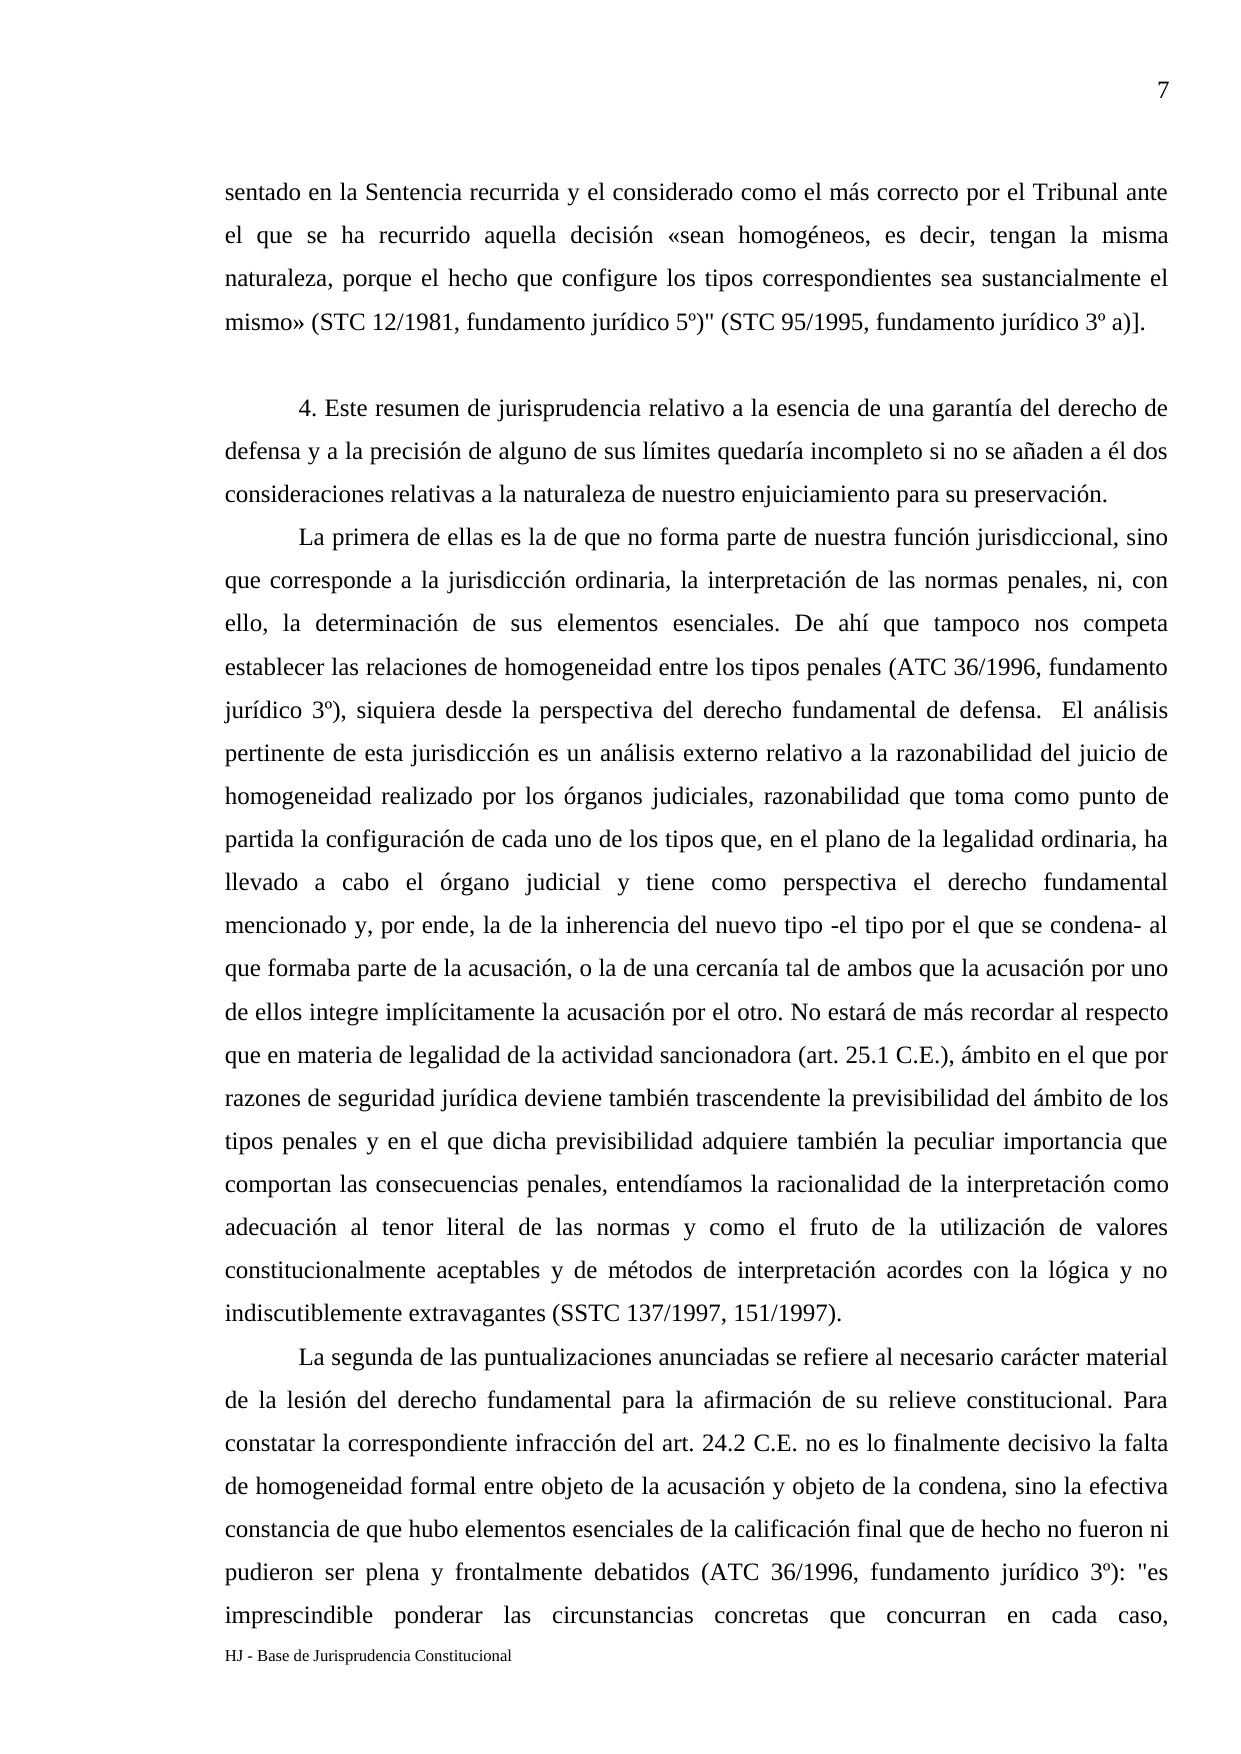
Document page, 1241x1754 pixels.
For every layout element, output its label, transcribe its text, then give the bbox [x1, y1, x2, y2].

text La primera de ellas es la de que no forma parte de nuestra función jurisdiccional, sino que corresponde a la jurisdicción ordinaria, la interpretación de las normas penales, ni, con ello, la determinación de sus elementos esenciales. De ahí que tampoco nos competa establecer las relaciones de homogeneidad entre los tipos penales (ATC 36/1996, fundamento jurídico 3º), siquiera desde la perspectiva del derecho fundamental de defensa. El análisis pertinente de esta jurisdicción es un análisis externo relativo a la razonabilidad del juicio de homogeneidad realizado por los órganos judiciales, razonabilidad que toma como punto de partida la configuración de cada uno de los tipos que, en el plano de la legalidad ordinaria, ha llevado a cabo el órgano judicial y tiene como perspectiva el derecho fundamental mencionado y, por ende, la de la inherencia del nuevo tipo -el tipo por el que se condena- al que formaba parte de la acusación, o la de una cercanía tal de ambos que la acusación por uno de ellos integre implícitamente la acusación por el otro. No estará de más recordar al respecto que en materia de legalidad de la actividad sancionadora (art. 25.1 C.E.), ámbito en el que por razones de seguridad jurídica deviene también trascendente la previsibilidad del ámbito de los tipos penales y en el que dicha previsibilidad adquiere también la peculiar importancia que comportan las consecuencias penales, entendíamos la racionalidad de la interpretación como adecuación al tenor literal de las normas y como el fruto de la utilización de valores constitucionalmente aceptables y de métodos de interpretación acordes con la lógica y no indiscutiblemente extravagantes (SSTC 137/1997, 151/1997). [224, 522, 1169, 1327]
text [224, 177, 1169, 335]
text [224, 1342, 1169, 1629]
text 4. Este resumen de jurisprudencia relativo a la esencia de una garantía del derecho de defensa y a la precisión de alguno de sus límites quedaría incompleto si no se añaden a él dos consideraciones relativas a la naturaleza de nuestro enjuiciamiento para su preservación. [224, 393, 1169, 508]
